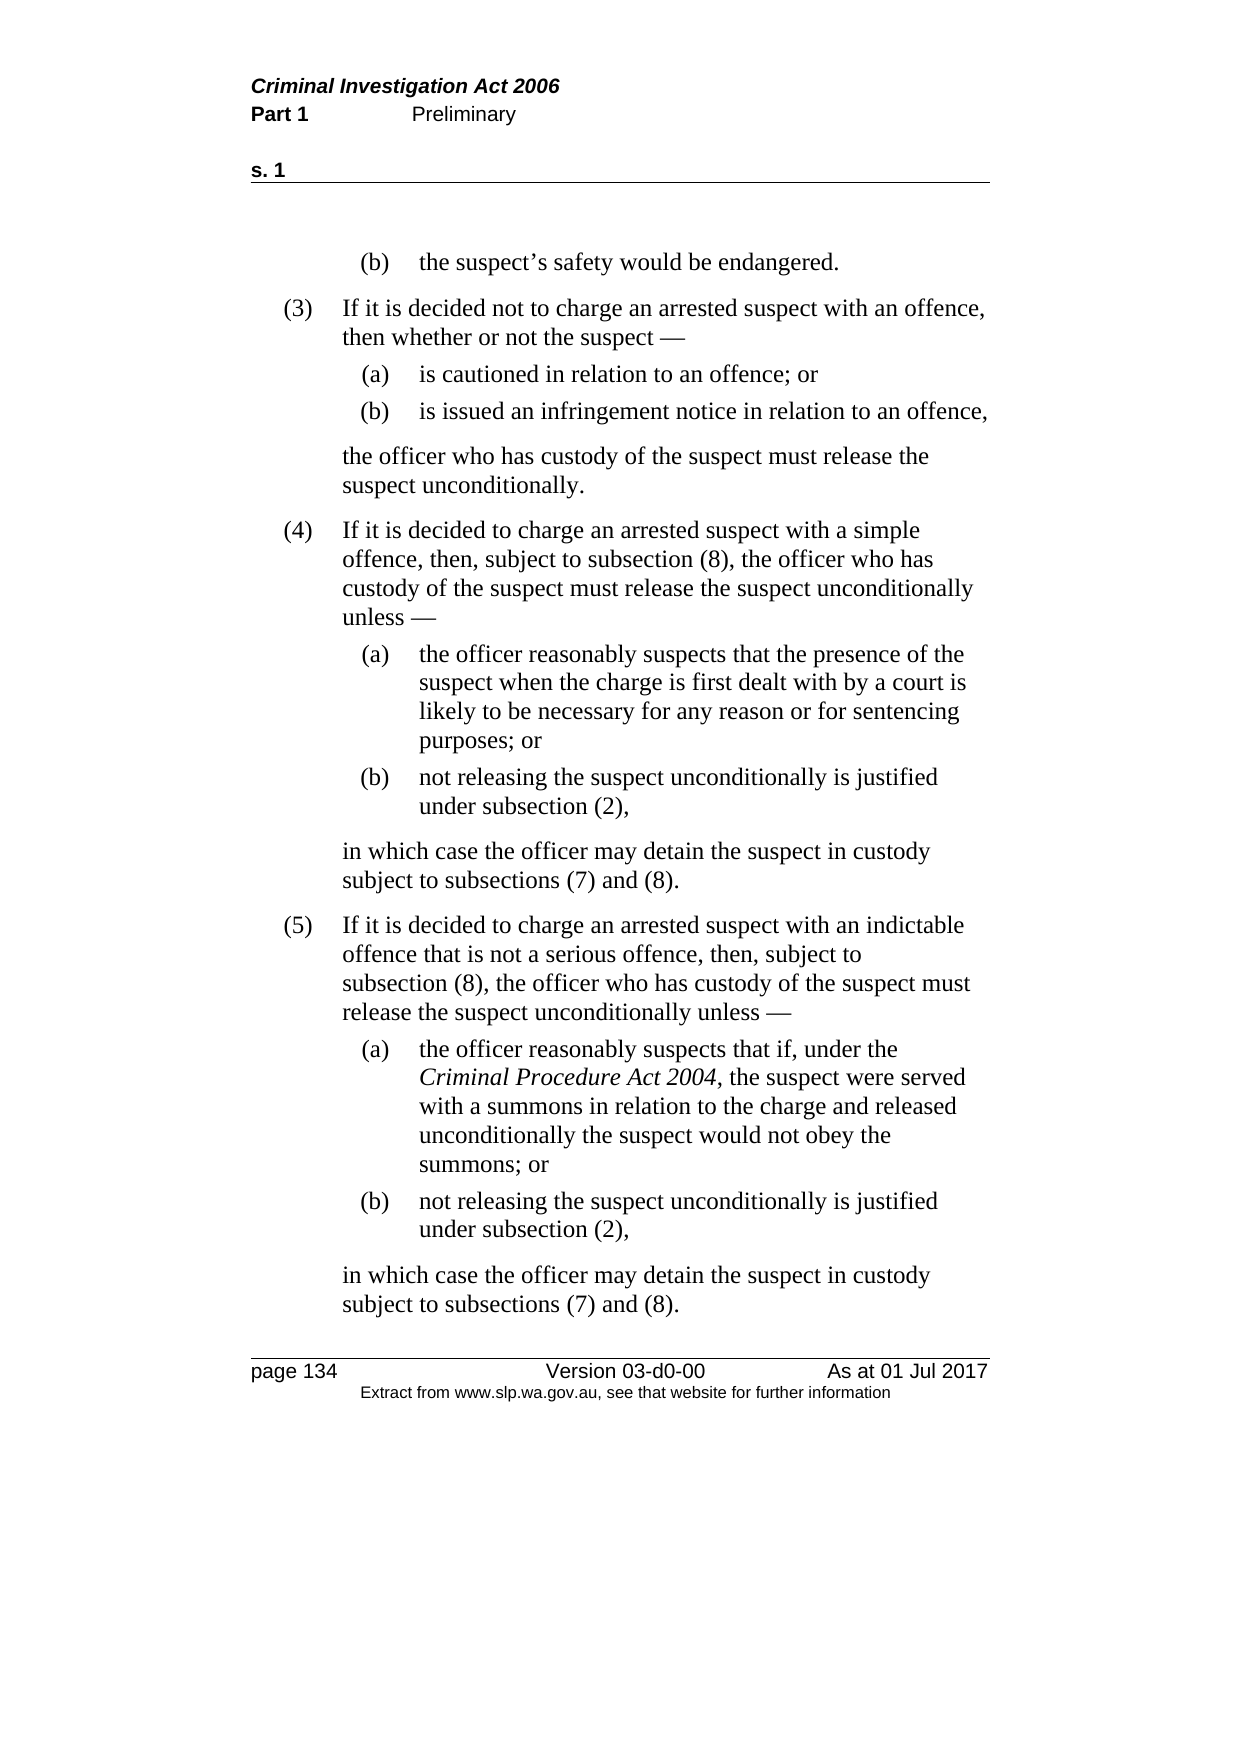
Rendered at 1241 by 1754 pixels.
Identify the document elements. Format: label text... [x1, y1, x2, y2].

text (3) If it is decided not to charge an arrested suspect with an offence, then whether or not the suspect — [251, 293, 990, 350]
text (b) not releasing the suspect unconditionally is justified under subsection (2), [251, 1186, 990, 1243]
text (a) the officer reasonably suspects that the presence of the suspect when the charge is first dealt with by a court is likely to be necessary for any reason or for sentencing purposes; or [251, 639, 990, 754]
text (a) is cautioned in relation to an offence; or [251, 359, 990, 387]
text the officer who has custody of the suspect must release the suspect unconditionally. [251, 441, 990, 499]
text (b) the suspect’s safety would be endangered. [251, 247, 990, 276]
text (b) is issued an infringement notice in relation to an offence, [251, 396, 990, 424]
text in which case the officer may detain the suspect in custody subject to subsections (7) and (8). [251, 1260, 990, 1317]
text (4) If it is decided to charge an arrested suspect with a simple offence, then, subject to subsection (8), the officer who has custody of the suspect must release the suspect unconditionally unless — [251, 515, 990, 630]
text (5) If it is decided to charge an arrested suspect with an indictable offence that is not a serious offence, then, subject to subsection (8), the officer who has custody of the suspect must release the suspect unconditionally unless — [251, 910, 990, 1025]
text (a) the officer reasonably suspects that if, under the Criminal Procedure Act 2004, the suspect were served with a summons in relation to the charge and released unconditionally the suspect would not obey the summons; or [251, 1034, 990, 1177]
text in which case the officer may detain the suspect in custody subject to subsections (7) and (8). [251, 836, 990, 894]
text (b) not releasing the suspect unconditionally is justified under subsection (2), [251, 762, 990, 819]
